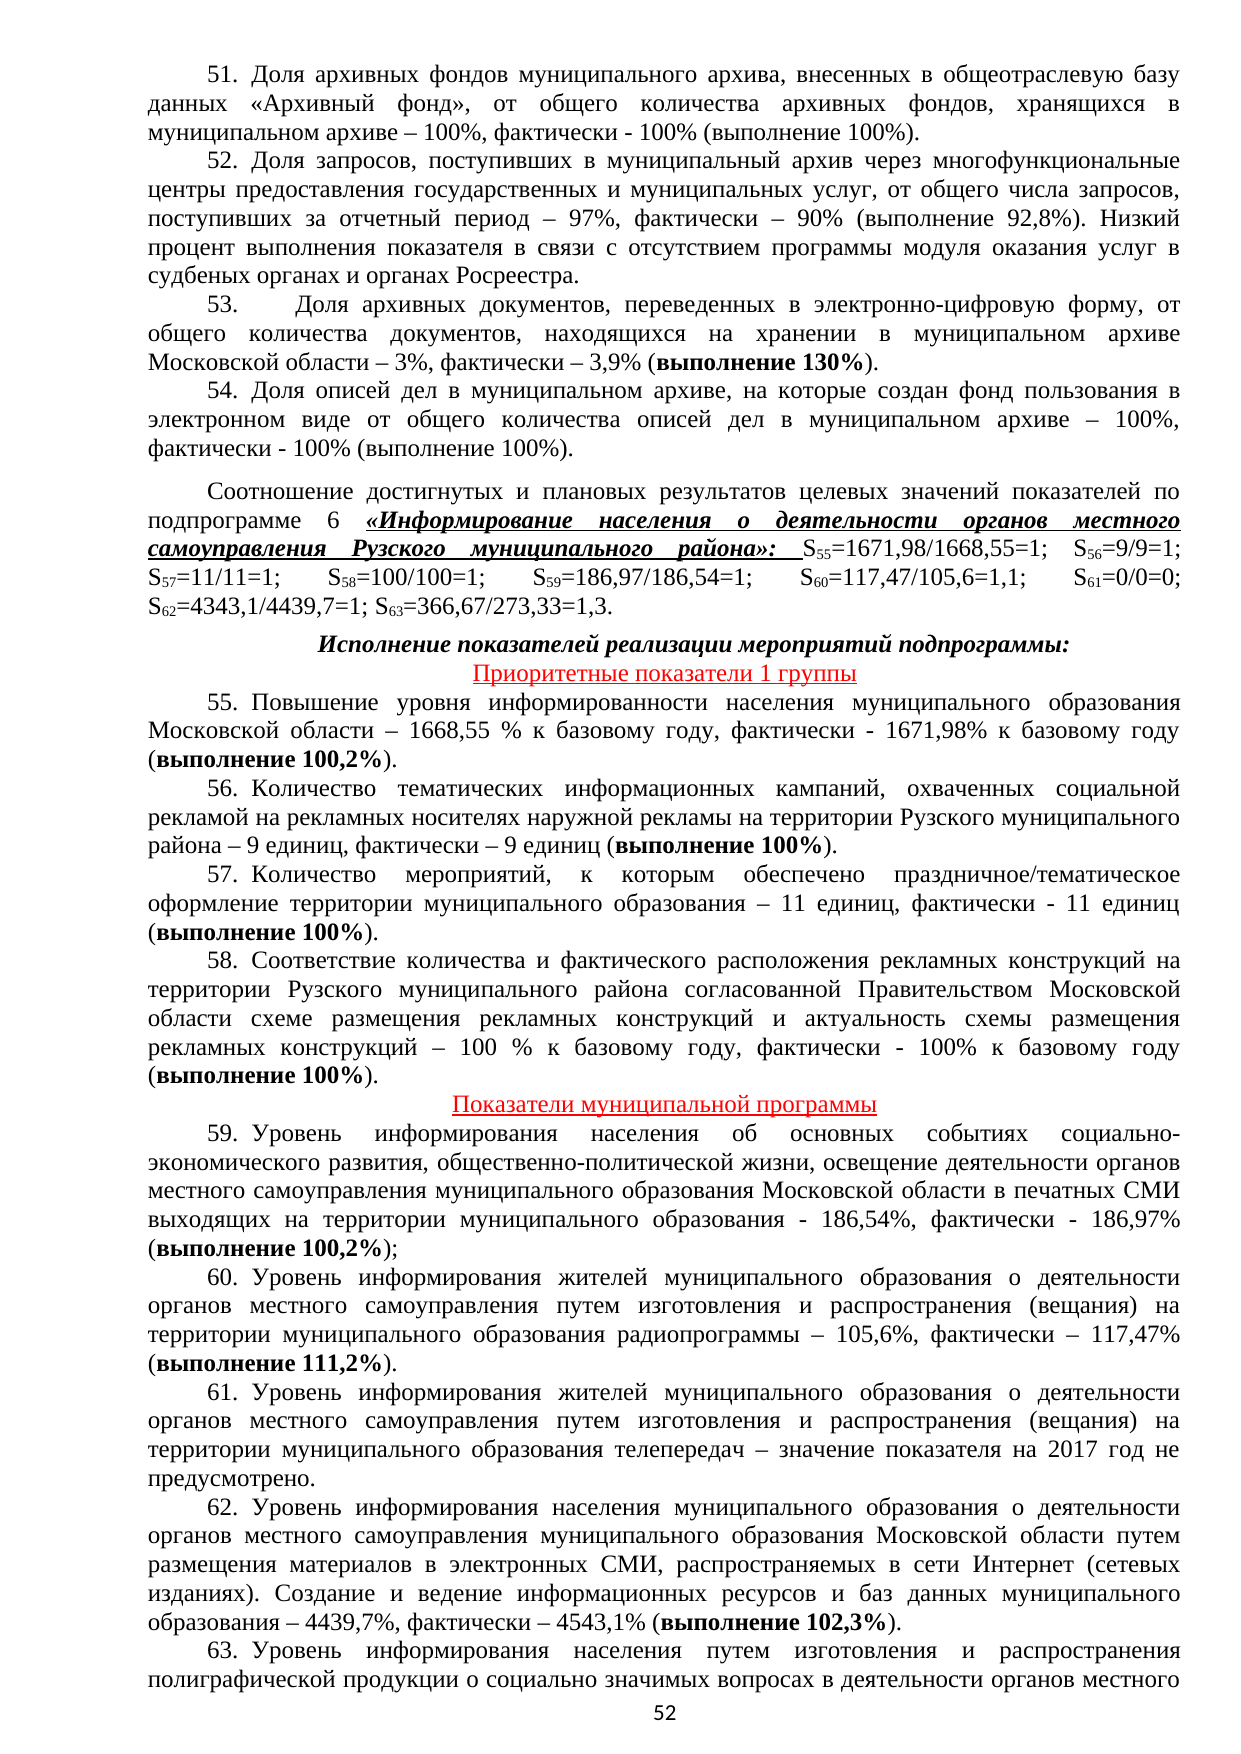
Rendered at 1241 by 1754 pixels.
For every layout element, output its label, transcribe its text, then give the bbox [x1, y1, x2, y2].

list Доля архивных фондов муниципального архива, внесенных в общеотраслевую базу данных «Архивный фонд», от общего количества архивных фондов, хранящихся в муниципальном архиве – 100%, фактически - 100% (выполнение 100%). [148, 59, 1181, 145]
list Количество мероприятий, к которым обеспечено праздничное/тематическое оформление территории муниципального образования – 11 единиц, фактически - 11 единиц (выполнение 100%). [148, 859, 1181, 946]
list Соответствие количества и фактического расположения рекламных конструкций на территории Рузского муниципального района согласованной Правительством Московской области схеме размещения рекламных конструкций и актуальность схемы размещения рекламных конструкций – 100 % к базовому году, фактически - 100% к базовому году (выполнение 100%). [148, 946, 1181, 1089]
text Приоритетные показатели 1 группы [148, 658, 1181, 687]
list Уровень информирования жителей муниципального образования о деятельности органов местного самоуправления путем изготовления и распространения (вещания) на территории муниципального образования телепередач – значение показателя на 2017 год не предусмотрено. [148, 1377, 1181, 1492]
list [148, 1636, 1181, 1693]
text Соотношение достигнутых и плановых результатов целевых значений показателей по подпрограмме 6 «Информирование населения о деятельности органов местного самоуправления Рузского муниципального района»: S55=1671,98/1668,55=1; S56=9/9=1; S57=11/11=1; S58=100/100=1; S59=186,97/186,54=1; S60=117,47/105,6=1,1; S61=0/0=0; S62=4343,1/4439,7=1; S63=366,67/273,33=1,3. [148, 476, 1181, 620]
list Количество тематических информационных кампаний, охваченных социальной рекламой на рекламных носителях наружной рекламы на территории Рузского муниципального района – 9 единиц, фактически – 9 единиц (выполнение 100%). [148, 773, 1181, 859]
list Уровень информирования жителей муниципального образования о деятельности органов местного самоуправления путем изготовления и распространения (вещания) на территории муниципального образования радиопрограммы – 105,6%, фактически – 117,47% (выполнение 111,2%). [148, 1262, 1181, 1377]
list Доля запросов, поступивших в муниципальный архив через многофункциональные центры предоставления государственных и муниципальных услуг, от общего числа запросов, поступивших за отчетный период – 97%, фактически – 90% (выполнение 92,8%). Низкий процент выполнения показателя в связи с отсутствием программы модуля оказания услуг в судбеных органах и органах Росреестра. [148, 145, 1181, 289]
list Доля описей дел в муниципальном архиве, на которые создан фонд пользования в электронном виде от общего количества описей дел в муниципальном архиве – 100%, фактически - 100% (выполнение 100%). [148, 375, 1181, 462]
text Исполнение показателей реализации мероприятий подпрограммы: [148, 629, 1181, 658]
list Уровень информирования населения об основных событиях социально-экономического развития, общественно-политической жизни, освещение деятельности органов местного самоуправления муниципального образования Московской области в печатных СМИ выходящих на территории муниципального образования - 186,54%, фактически - 186,97% (выполнение 100,2%); [148, 1118, 1181, 1262]
list Доля архивных документов, переведенных в электронно-цифровую форму, от общего количества документов, находящихся на хранении в муниципальном архиве Московской области – 3%, фактически – 3,9% (выполнение 130%). [148, 289, 1181, 375]
text Показатели муниципальной программы [148, 1089, 1181, 1118]
list Уровень информирования населения муниципального образования о деятельности органов местного самоуправления муниципального образования Московской области путем размещения материалов в электронных СМИ, распространяемых в сети Интернет (сетевых изданиях). Создание и ведение информационных ресурсов и баз данных муниципального образования – 4439,7%, фактически – 4543,1% (выполнение 102,3%). [148, 1492, 1181, 1636]
list Повышение уровня информированности населения муниципального образования Московской области – 1668,55 % к базовому году, фактически - 1671,98% к базовому году (выполнение 100,2%). [148, 687, 1181, 773]
